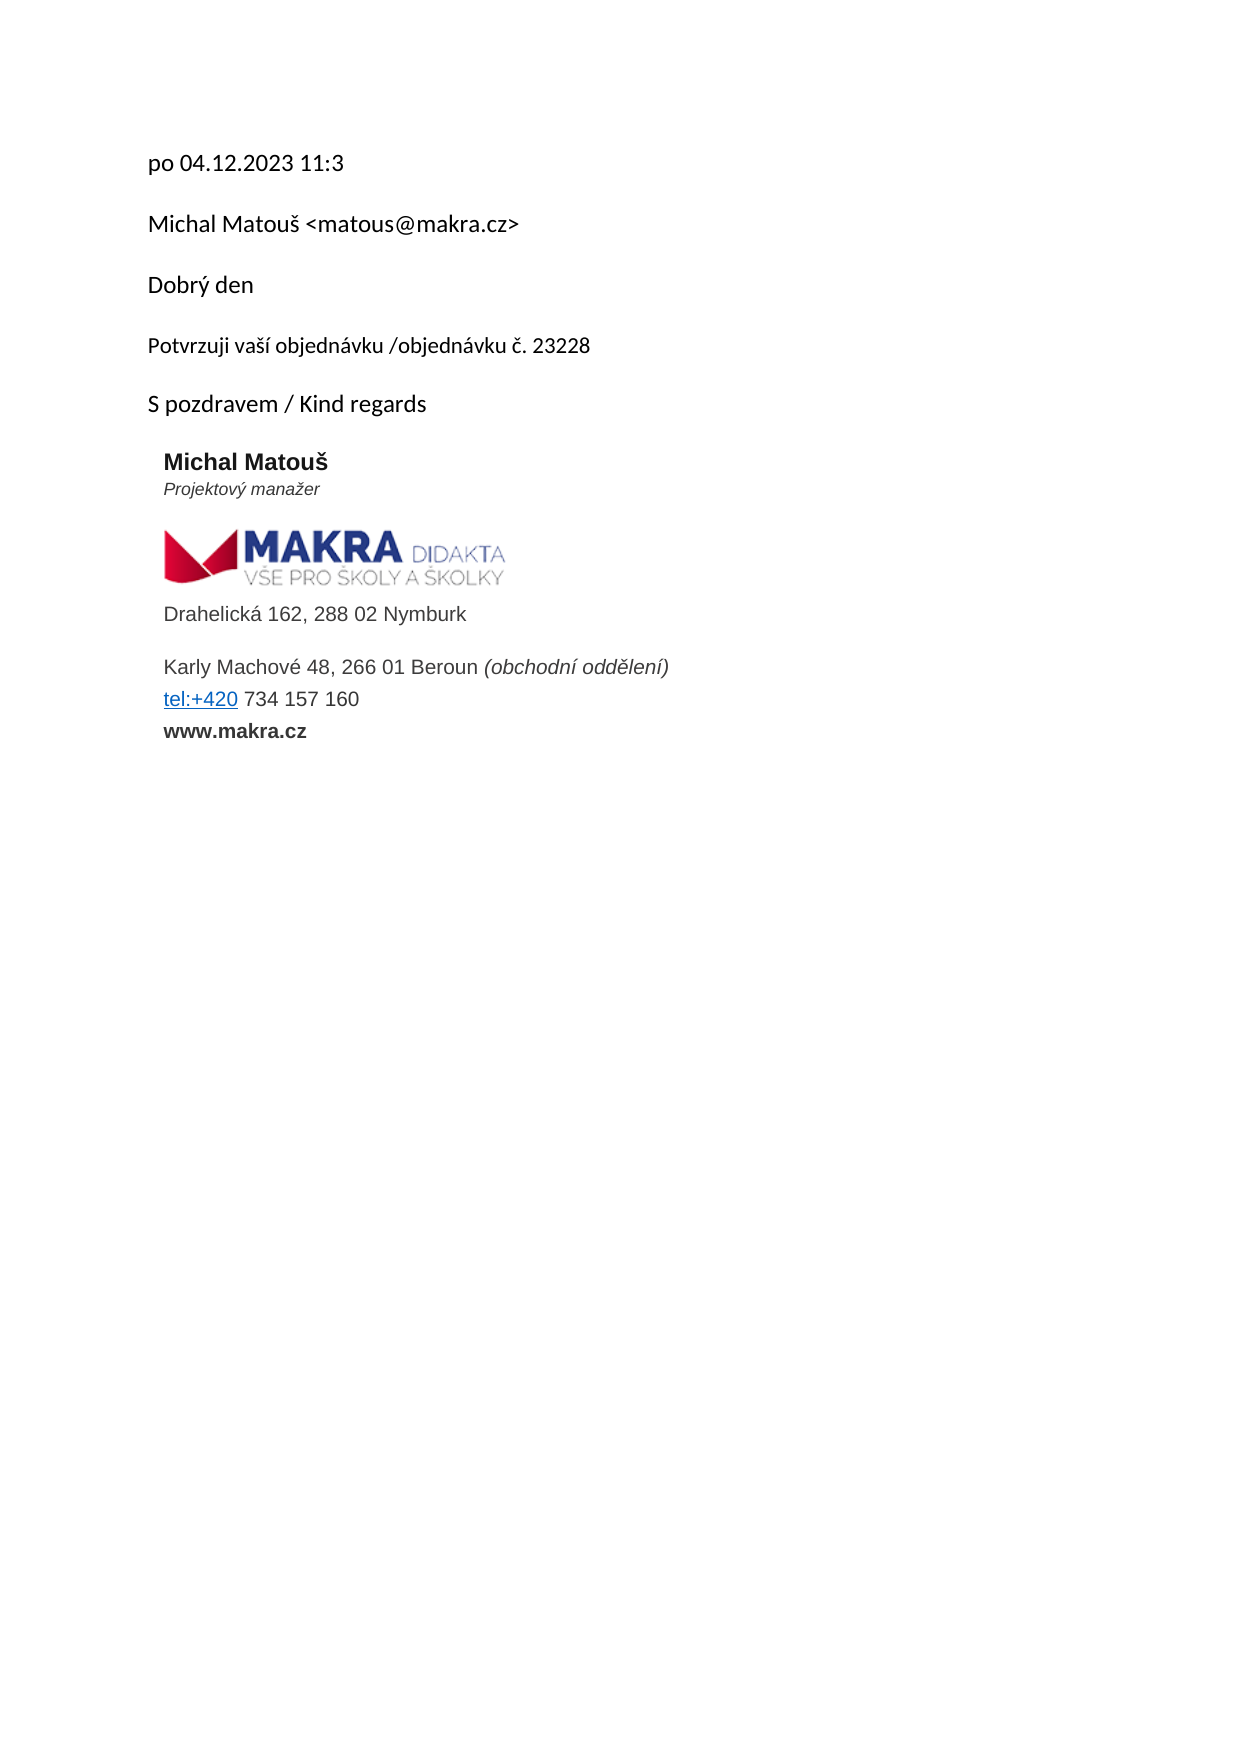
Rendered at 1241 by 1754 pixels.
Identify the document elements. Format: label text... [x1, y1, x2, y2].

text Dobrý den [148, 270, 1093, 300]
text po 04.12.2023 11:3 [148, 148, 1093, 178]
text Michal Matouš <matous@makra.cz> [148, 209, 1093, 239]
text Potvrzuji vaší objednávku /objednávku č. 23228 [148, 331, 1093, 359]
text S pozdravem / Kind regards [148, 388, 1093, 418]
table_header [148, 448, 804, 786]
picture [163, 523, 507, 594]
